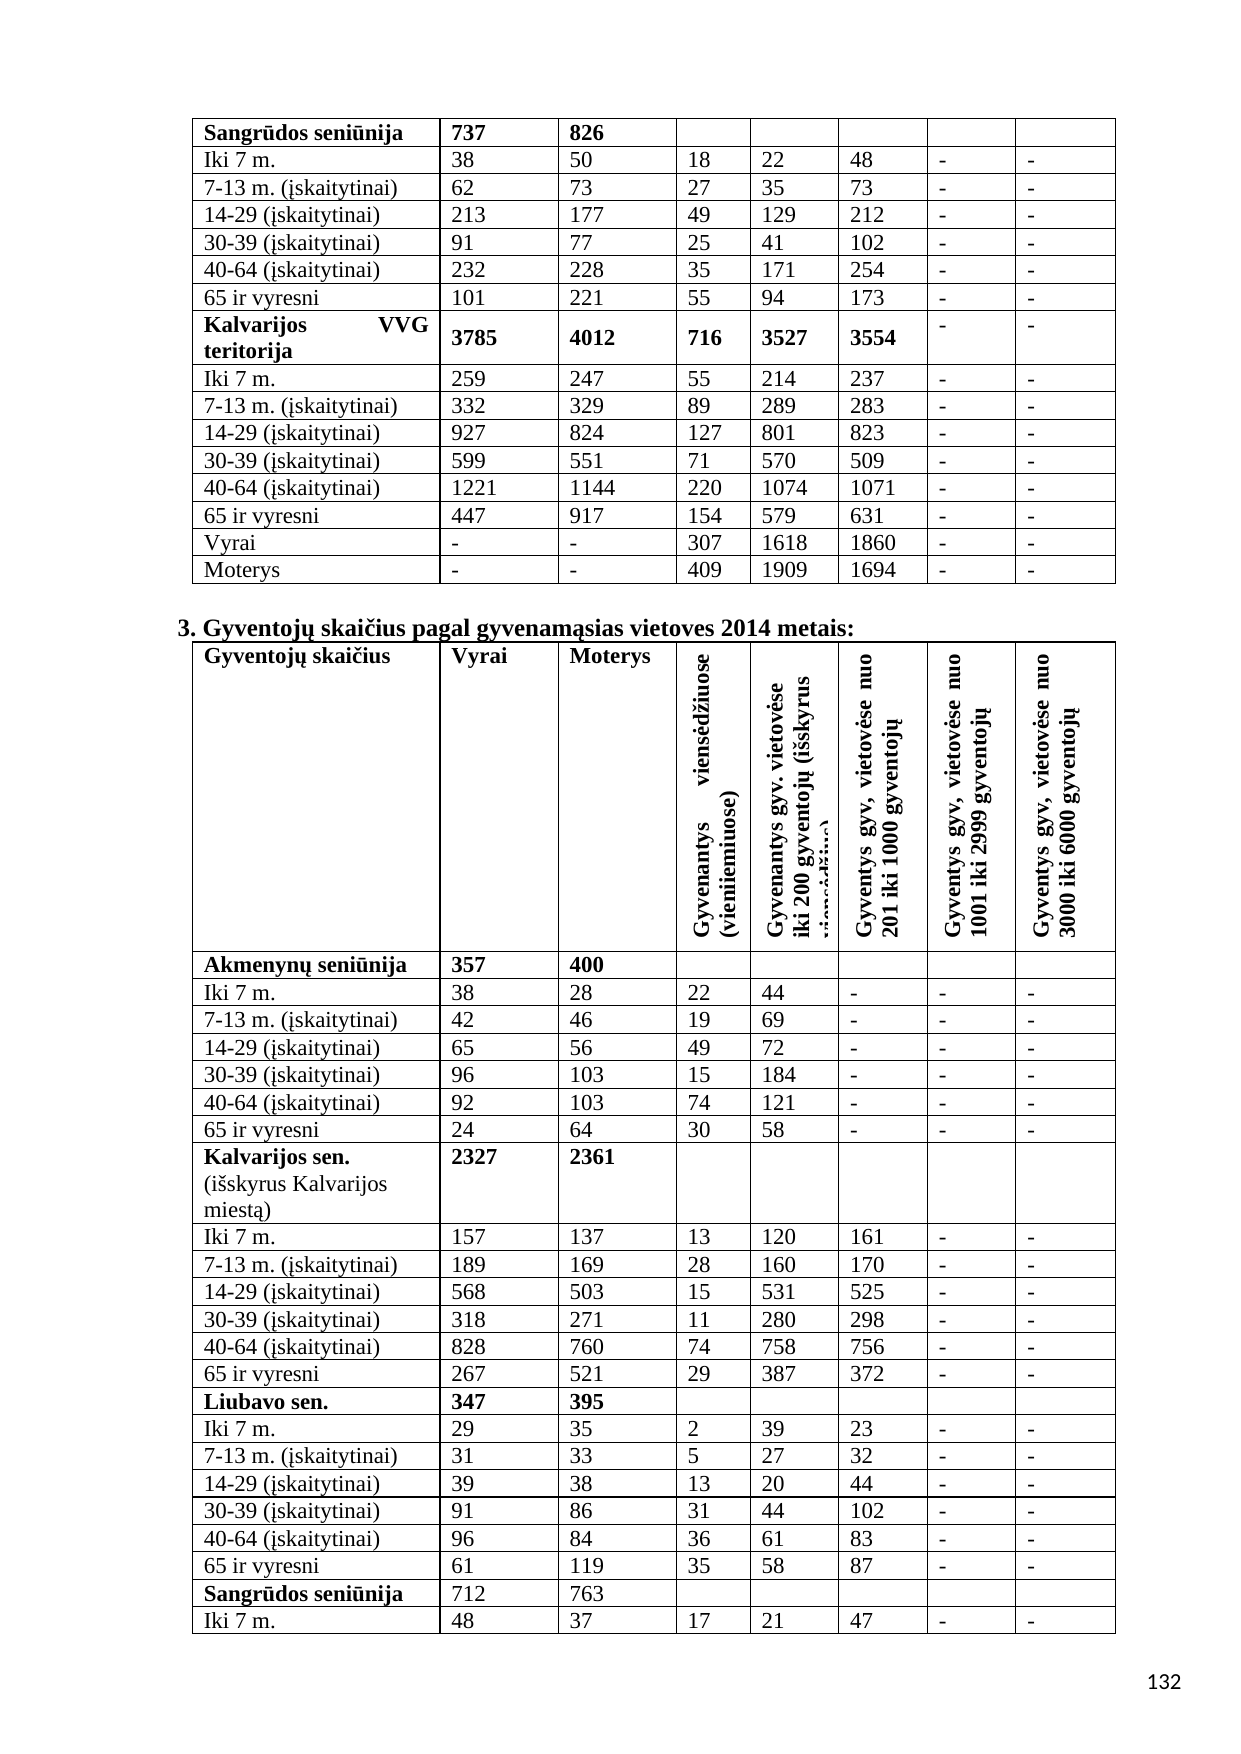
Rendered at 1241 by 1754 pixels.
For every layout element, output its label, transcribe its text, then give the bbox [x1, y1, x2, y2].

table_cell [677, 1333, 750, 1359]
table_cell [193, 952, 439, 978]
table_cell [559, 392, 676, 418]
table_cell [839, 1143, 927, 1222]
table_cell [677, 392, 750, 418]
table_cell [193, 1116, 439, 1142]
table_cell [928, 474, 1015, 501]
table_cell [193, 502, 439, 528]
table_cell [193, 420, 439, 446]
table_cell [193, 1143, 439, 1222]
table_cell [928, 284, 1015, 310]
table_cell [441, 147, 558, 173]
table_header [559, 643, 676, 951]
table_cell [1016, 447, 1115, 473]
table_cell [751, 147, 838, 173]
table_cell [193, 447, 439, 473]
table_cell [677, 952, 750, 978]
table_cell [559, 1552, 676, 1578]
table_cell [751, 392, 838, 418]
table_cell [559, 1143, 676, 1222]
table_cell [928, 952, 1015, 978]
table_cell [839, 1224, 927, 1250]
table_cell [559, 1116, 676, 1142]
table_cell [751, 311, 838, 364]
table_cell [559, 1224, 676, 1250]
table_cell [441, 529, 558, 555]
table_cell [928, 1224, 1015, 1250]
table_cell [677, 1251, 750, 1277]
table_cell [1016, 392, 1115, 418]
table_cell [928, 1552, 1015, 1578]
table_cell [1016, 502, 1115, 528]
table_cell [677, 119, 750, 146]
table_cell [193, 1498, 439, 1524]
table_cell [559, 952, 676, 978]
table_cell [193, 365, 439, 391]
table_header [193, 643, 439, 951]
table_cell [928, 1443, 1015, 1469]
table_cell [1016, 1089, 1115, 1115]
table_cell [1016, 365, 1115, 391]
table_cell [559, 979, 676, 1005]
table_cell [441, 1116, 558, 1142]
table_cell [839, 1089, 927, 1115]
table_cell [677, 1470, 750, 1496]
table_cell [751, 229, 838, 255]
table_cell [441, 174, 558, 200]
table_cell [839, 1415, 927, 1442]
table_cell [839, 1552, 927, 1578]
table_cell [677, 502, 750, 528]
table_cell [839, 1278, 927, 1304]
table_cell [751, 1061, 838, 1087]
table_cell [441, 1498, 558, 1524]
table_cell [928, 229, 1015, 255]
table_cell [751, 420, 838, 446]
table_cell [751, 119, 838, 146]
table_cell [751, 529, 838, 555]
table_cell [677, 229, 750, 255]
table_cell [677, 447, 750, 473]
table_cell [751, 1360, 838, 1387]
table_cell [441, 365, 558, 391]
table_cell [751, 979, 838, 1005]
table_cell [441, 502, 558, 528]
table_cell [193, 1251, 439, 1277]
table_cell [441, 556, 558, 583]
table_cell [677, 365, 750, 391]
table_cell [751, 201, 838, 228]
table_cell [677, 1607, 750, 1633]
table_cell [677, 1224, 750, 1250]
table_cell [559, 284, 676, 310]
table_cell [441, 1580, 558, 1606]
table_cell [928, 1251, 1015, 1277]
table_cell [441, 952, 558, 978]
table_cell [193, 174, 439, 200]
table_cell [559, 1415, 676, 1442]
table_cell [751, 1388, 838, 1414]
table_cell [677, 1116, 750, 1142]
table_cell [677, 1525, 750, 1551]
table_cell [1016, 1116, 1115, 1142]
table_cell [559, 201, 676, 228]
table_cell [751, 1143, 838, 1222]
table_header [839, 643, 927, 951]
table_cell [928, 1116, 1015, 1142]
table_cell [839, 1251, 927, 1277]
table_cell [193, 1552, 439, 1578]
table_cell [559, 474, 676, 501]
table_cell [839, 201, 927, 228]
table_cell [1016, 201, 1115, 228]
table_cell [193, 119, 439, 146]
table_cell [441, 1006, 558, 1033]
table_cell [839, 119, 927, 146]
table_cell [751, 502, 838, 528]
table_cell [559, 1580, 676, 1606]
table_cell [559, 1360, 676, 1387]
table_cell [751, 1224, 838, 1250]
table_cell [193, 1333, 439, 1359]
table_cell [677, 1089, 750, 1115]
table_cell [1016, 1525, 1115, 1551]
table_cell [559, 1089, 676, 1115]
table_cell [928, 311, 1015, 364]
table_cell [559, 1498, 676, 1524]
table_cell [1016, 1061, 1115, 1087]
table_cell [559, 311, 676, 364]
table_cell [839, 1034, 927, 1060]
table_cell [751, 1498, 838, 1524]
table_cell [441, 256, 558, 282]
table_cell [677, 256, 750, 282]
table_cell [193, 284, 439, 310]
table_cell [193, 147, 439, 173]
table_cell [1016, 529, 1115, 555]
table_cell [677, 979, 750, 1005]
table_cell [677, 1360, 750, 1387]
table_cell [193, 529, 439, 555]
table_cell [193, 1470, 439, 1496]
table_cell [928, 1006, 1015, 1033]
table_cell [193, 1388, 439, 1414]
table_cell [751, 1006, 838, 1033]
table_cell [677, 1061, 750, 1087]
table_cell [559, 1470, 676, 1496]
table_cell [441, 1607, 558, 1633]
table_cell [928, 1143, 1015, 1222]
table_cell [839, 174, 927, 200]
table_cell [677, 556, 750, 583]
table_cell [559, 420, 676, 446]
list 3. Gyventojų skaičius pagal gyvenamąsias vietoves 2014 metais: [177, 613, 1181, 641]
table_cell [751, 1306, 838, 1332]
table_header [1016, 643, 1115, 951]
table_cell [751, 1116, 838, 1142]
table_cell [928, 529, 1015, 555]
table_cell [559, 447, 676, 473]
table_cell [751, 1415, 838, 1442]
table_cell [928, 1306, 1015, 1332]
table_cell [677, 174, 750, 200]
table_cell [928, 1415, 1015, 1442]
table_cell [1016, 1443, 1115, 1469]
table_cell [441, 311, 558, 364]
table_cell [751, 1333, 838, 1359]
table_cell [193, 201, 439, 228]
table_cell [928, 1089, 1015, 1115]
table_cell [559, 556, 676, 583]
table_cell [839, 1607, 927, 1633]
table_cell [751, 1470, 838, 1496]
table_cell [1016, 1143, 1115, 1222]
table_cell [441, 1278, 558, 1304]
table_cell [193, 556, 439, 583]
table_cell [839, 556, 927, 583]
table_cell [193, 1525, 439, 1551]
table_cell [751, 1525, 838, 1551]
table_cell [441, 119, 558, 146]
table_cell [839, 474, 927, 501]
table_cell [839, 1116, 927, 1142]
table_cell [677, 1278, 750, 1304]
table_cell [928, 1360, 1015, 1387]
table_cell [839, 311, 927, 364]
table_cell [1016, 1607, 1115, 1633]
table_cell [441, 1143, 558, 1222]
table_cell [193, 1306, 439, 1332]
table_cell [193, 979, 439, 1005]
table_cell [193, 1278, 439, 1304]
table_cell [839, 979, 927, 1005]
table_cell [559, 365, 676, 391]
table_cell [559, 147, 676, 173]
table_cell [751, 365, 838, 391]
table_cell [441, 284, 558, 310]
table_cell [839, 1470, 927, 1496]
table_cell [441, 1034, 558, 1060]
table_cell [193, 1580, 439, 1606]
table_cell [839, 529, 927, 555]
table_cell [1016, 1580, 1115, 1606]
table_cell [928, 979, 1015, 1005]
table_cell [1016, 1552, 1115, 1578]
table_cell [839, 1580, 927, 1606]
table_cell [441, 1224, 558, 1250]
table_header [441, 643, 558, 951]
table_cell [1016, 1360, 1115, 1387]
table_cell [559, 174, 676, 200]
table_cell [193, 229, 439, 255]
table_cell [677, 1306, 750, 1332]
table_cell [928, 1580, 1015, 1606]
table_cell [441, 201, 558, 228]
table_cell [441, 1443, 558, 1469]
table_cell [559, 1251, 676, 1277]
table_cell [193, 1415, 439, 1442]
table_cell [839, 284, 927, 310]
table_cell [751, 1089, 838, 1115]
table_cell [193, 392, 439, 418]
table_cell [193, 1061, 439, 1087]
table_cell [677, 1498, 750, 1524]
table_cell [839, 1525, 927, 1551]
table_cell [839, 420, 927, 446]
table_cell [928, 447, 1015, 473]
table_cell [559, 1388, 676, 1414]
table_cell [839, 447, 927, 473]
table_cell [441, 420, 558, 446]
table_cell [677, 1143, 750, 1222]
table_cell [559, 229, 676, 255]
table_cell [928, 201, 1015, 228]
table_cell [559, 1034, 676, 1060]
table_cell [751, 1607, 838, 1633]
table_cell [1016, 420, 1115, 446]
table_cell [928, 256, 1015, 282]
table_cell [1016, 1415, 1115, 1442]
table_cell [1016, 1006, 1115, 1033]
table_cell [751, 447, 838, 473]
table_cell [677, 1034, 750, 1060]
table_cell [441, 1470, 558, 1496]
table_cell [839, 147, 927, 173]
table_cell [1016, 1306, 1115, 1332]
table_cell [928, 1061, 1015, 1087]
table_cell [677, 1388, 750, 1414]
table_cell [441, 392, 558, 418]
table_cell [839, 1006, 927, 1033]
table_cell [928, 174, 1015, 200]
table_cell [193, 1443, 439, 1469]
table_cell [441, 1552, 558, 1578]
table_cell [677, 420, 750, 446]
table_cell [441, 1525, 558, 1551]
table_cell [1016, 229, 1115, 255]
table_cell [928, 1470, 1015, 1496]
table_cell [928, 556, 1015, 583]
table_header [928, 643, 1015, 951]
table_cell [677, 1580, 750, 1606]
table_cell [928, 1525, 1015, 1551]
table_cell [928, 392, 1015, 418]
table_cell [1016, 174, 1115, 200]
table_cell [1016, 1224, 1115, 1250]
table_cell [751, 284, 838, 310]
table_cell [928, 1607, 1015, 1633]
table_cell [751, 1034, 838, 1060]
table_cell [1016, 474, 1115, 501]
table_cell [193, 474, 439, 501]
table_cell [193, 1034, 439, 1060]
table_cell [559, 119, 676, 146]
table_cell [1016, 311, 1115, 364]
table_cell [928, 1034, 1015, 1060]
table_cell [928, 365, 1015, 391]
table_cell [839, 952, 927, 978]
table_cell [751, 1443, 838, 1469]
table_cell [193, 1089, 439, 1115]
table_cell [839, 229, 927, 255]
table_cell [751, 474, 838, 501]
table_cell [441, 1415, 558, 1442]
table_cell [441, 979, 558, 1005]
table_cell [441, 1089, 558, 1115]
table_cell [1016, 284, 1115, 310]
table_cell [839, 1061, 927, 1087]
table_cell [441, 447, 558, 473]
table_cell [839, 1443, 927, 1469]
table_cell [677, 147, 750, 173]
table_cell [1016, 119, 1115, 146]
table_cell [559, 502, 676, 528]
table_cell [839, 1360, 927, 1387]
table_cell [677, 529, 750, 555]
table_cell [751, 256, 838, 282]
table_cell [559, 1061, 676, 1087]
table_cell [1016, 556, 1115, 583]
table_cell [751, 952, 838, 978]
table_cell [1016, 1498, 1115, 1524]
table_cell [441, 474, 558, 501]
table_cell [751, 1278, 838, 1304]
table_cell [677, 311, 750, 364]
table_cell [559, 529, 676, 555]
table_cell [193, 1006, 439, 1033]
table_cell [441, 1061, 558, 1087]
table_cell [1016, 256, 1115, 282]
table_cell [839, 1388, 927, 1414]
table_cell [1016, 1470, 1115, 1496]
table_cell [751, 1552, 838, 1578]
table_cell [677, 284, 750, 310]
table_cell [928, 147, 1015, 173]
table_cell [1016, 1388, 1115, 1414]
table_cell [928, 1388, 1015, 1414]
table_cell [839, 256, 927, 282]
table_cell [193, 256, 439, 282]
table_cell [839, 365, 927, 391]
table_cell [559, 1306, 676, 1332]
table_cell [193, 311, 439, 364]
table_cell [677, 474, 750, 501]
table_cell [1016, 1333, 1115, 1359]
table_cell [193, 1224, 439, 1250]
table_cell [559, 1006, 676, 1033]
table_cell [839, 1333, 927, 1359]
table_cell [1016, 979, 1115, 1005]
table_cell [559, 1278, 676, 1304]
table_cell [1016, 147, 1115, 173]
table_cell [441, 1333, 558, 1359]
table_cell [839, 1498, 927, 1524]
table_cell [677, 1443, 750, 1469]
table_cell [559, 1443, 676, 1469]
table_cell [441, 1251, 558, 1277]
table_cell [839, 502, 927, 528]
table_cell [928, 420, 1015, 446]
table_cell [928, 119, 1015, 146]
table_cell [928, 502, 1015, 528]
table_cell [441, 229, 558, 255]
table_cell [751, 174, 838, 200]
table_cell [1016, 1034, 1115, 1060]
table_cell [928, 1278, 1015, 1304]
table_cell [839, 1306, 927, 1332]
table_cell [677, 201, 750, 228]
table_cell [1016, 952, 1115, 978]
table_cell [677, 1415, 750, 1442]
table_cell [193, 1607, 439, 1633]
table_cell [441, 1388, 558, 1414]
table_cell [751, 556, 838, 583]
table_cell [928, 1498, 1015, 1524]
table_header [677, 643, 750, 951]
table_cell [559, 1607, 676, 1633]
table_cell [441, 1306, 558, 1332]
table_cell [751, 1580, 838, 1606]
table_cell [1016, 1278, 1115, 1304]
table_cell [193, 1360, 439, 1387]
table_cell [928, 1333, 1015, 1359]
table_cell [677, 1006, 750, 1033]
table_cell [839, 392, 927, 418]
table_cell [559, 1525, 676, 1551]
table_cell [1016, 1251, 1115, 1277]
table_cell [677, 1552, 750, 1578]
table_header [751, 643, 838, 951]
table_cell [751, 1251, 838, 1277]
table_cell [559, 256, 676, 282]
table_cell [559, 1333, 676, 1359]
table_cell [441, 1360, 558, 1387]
